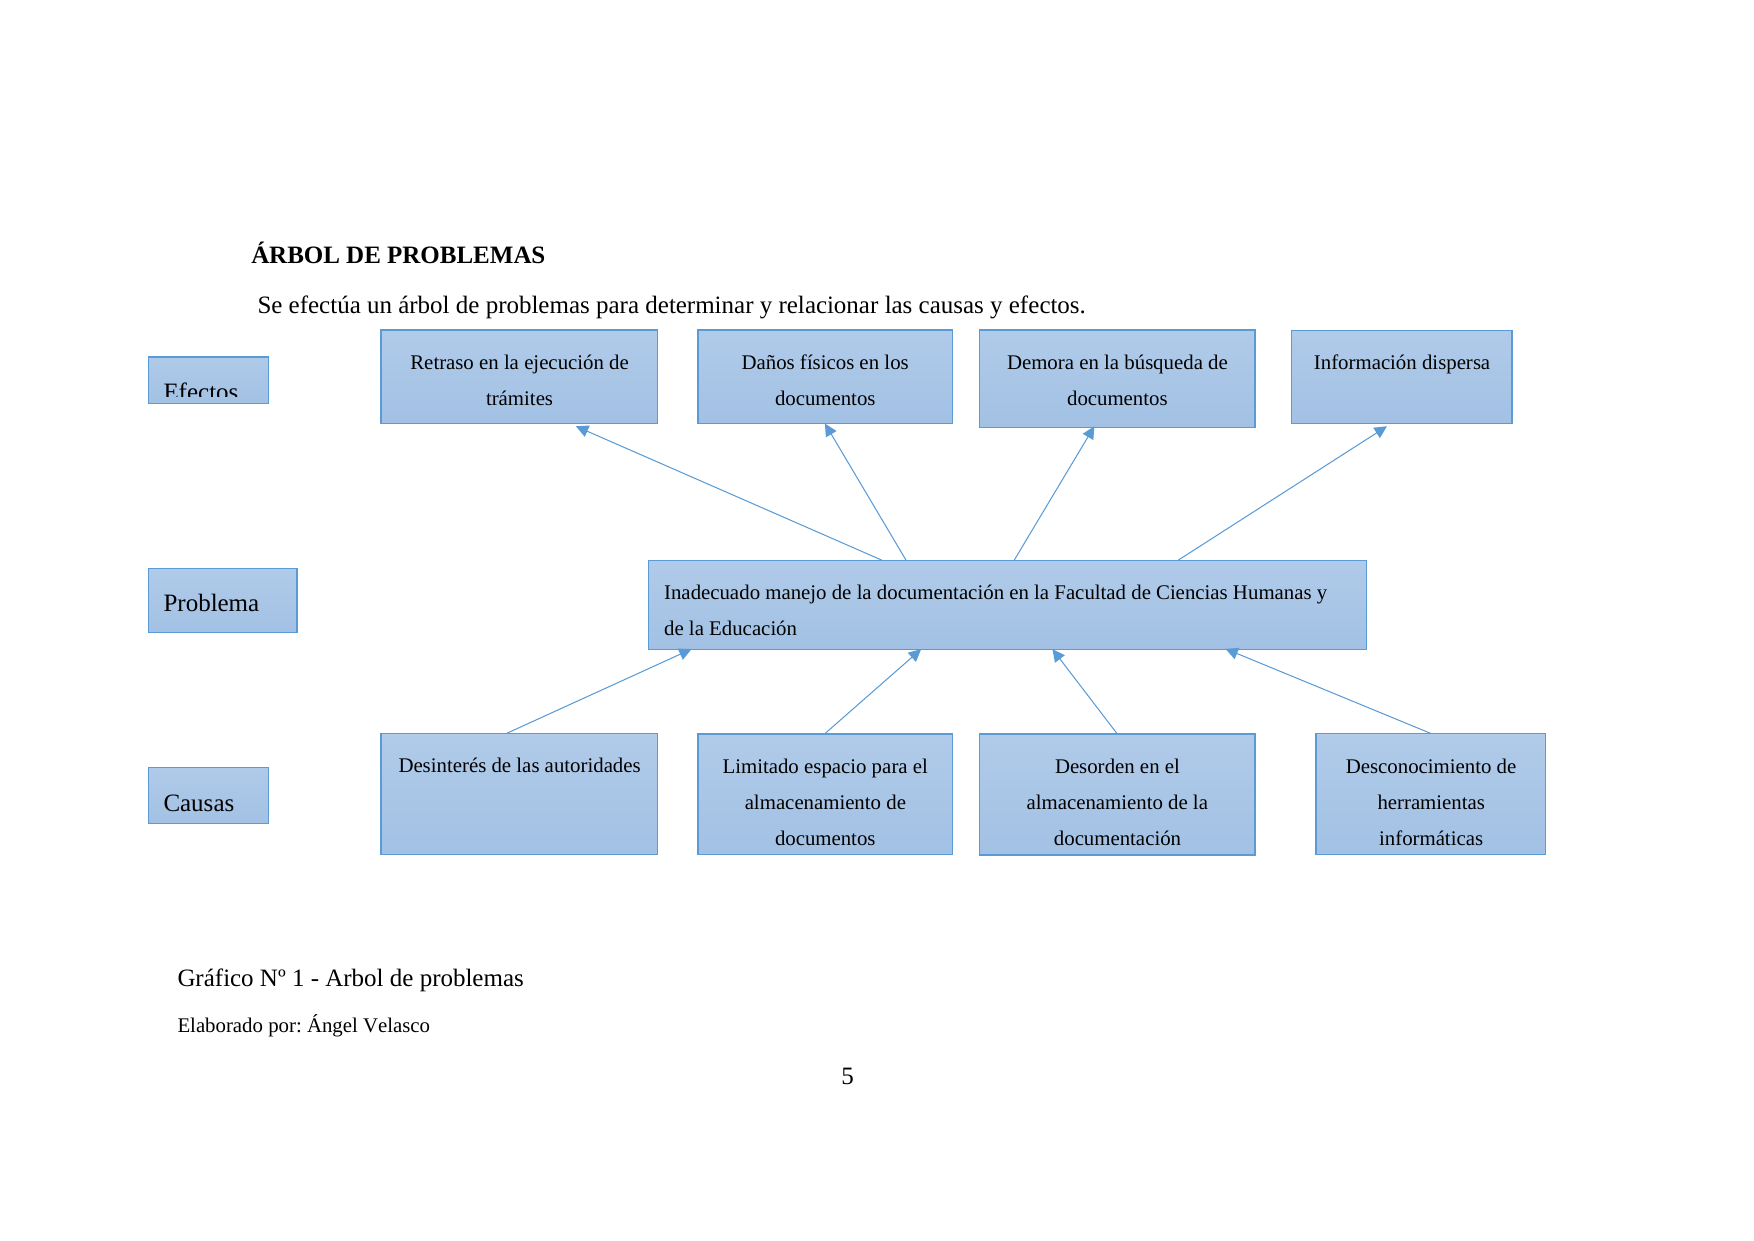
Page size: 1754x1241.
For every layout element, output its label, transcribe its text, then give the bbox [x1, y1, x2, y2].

text Se efectúa un árbol de problemas para determinar y relacionar las causas y efectos. [251, 290, 1518, 319]
text ÁRBOL DE PROBLEMAS [251, 240, 1518, 269]
text Gráfico Nº 1 - Arbol de problemas [177, 963, 1518, 992]
text Elaborado por: Ángel Velasco [177, 1013, 1518, 1037]
